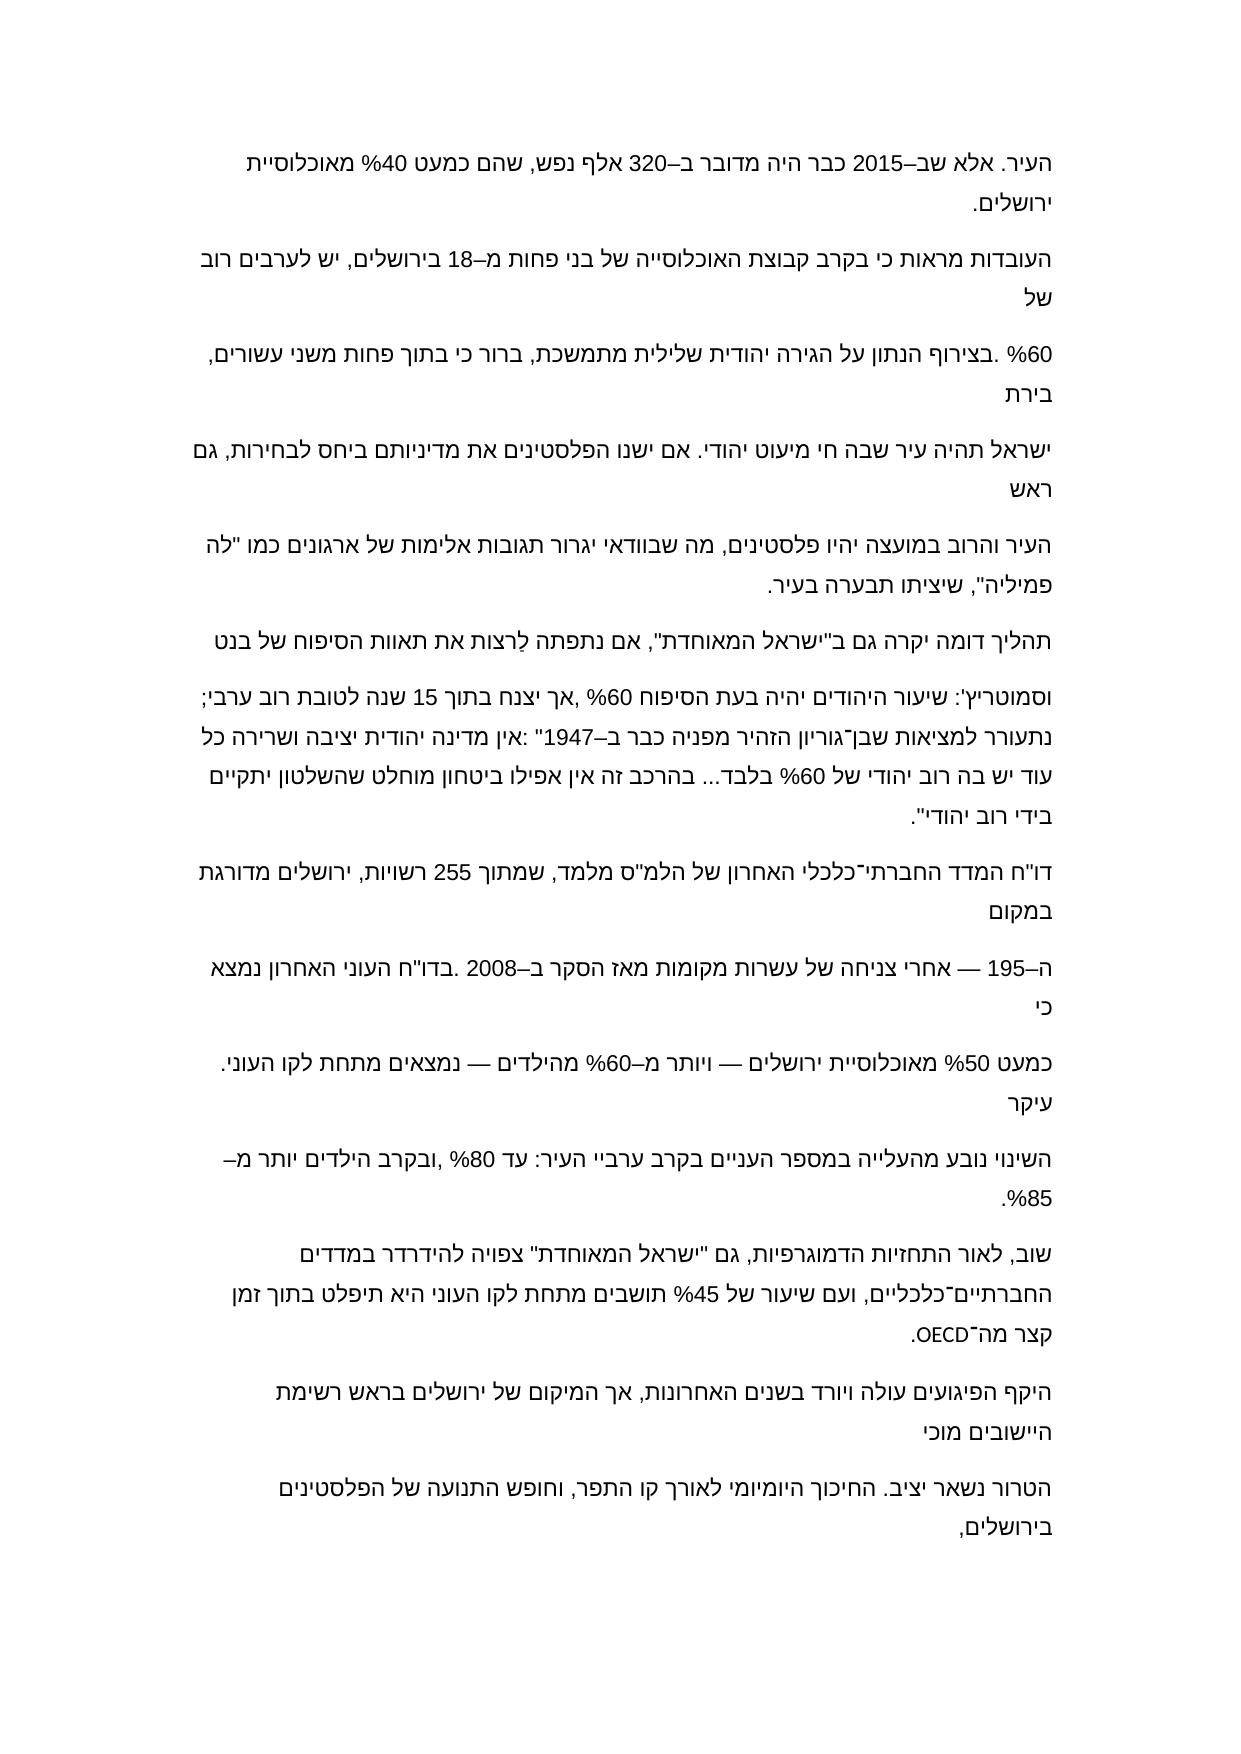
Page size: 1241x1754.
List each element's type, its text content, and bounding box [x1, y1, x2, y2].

text וסמוטריץ': שיעור היהודים יהיה בעת הסיפוח %60 ,אך יצנח בתוך 15 שנה לטובת רוב ערבי; נתעורר למציאות שבן־גוריון הזהיר מפניה כבר ב–1947" :אין מדינה יהודית יציבה ושרירה כל עוד יש בה רוב יהודי של %60 בלבד... בהרכב זה אין אפילו ביטחון מוחלט שהשלטון יתקיים בידי רוב יהודי". [187, 684, 1053, 829]
text תהליך דומה יקרה גם ב"ישראל המאוחדת", אם נתפתה לַרצות את תאוות הסיפוח של בנט [187, 628, 1053, 654]
text היקף הפיגועים עולה ויורד בשנים האחרונות, אך המיקום של ירושלים בראש רשימת היישובים מוכי [187, 1379, 1053, 1445]
text העיר והרוב במועצה יהיו פלסטינים, מה שבוודאי יגרור תגובות אלימות של ארגונים כמו "לה פמיליה", שיציתו תבערה בעיר. [187, 532, 1053, 598]
text העובדות מראות כי בקרב קבוצת האוכלוסייה של בני פחות מ–18 בירושלים, יש לערבים רוב של [187, 246, 1053, 311]
text השינוי נובע מהעלייה במספר העניים בקרב ערביי העיר: עד %80 ,ובקרב הילדים יותר מ–%85. [187, 1146, 1053, 1212]
text דו"ח המדד החברתי־כלכלי האחרון של הלמ"ס מלמד, שמתוך 255 רשויות, ירושלים מדורגת במקום [187, 859, 1053, 925]
text הטרור נשאר יציב. החיכוך היומיומי לאורך קו התפר, וחופש התנועה של הפלסטינים בירושלים, [187, 1474, 1053, 1540]
text שוב, לאור התחזיות הדמוגרפיות, גם "ישראל המאוחדת" צפויה להידרדר במדדים החברתיים־כלכליים, ועם שיעור של %45 תושבים מתחת לקו העוני היא תיפלט בתוך זמן קצר מה־OECD. [187, 1241, 1053, 1348]
text %60 .בצירוף הנתון על הגירה יהודית שלילית מתמשכת, ברור כי בתוך פחות משני עשורים, בירת [187, 341, 1053, 407]
text ה–195 — אחרי צניחה של עשרות מקומות מאז הסקר ב–2008 .בדו"ח העוני האחרון נמצא כי [187, 954, 1053, 1020]
text העיר. אלא שב–2015 כבר היה מדובר ב–320 אלף נפש, שהם כמעט %40 מאוכלוסיית ירושלים. [187, 150, 1053, 216]
text ישראל תהיה עיר שבה חי מיעוט יהודי. אם ישנו הפלסטינים את מדיניותם ביחס לבחירות, גם ראש [187, 437, 1053, 503]
text כמעט %50 מאוכלוסיית ירושלים — ויותר מ–%60 מהילדים — נמצאים מתחת לקו העוני. עיקר [187, 1050, 1053, 1116]
